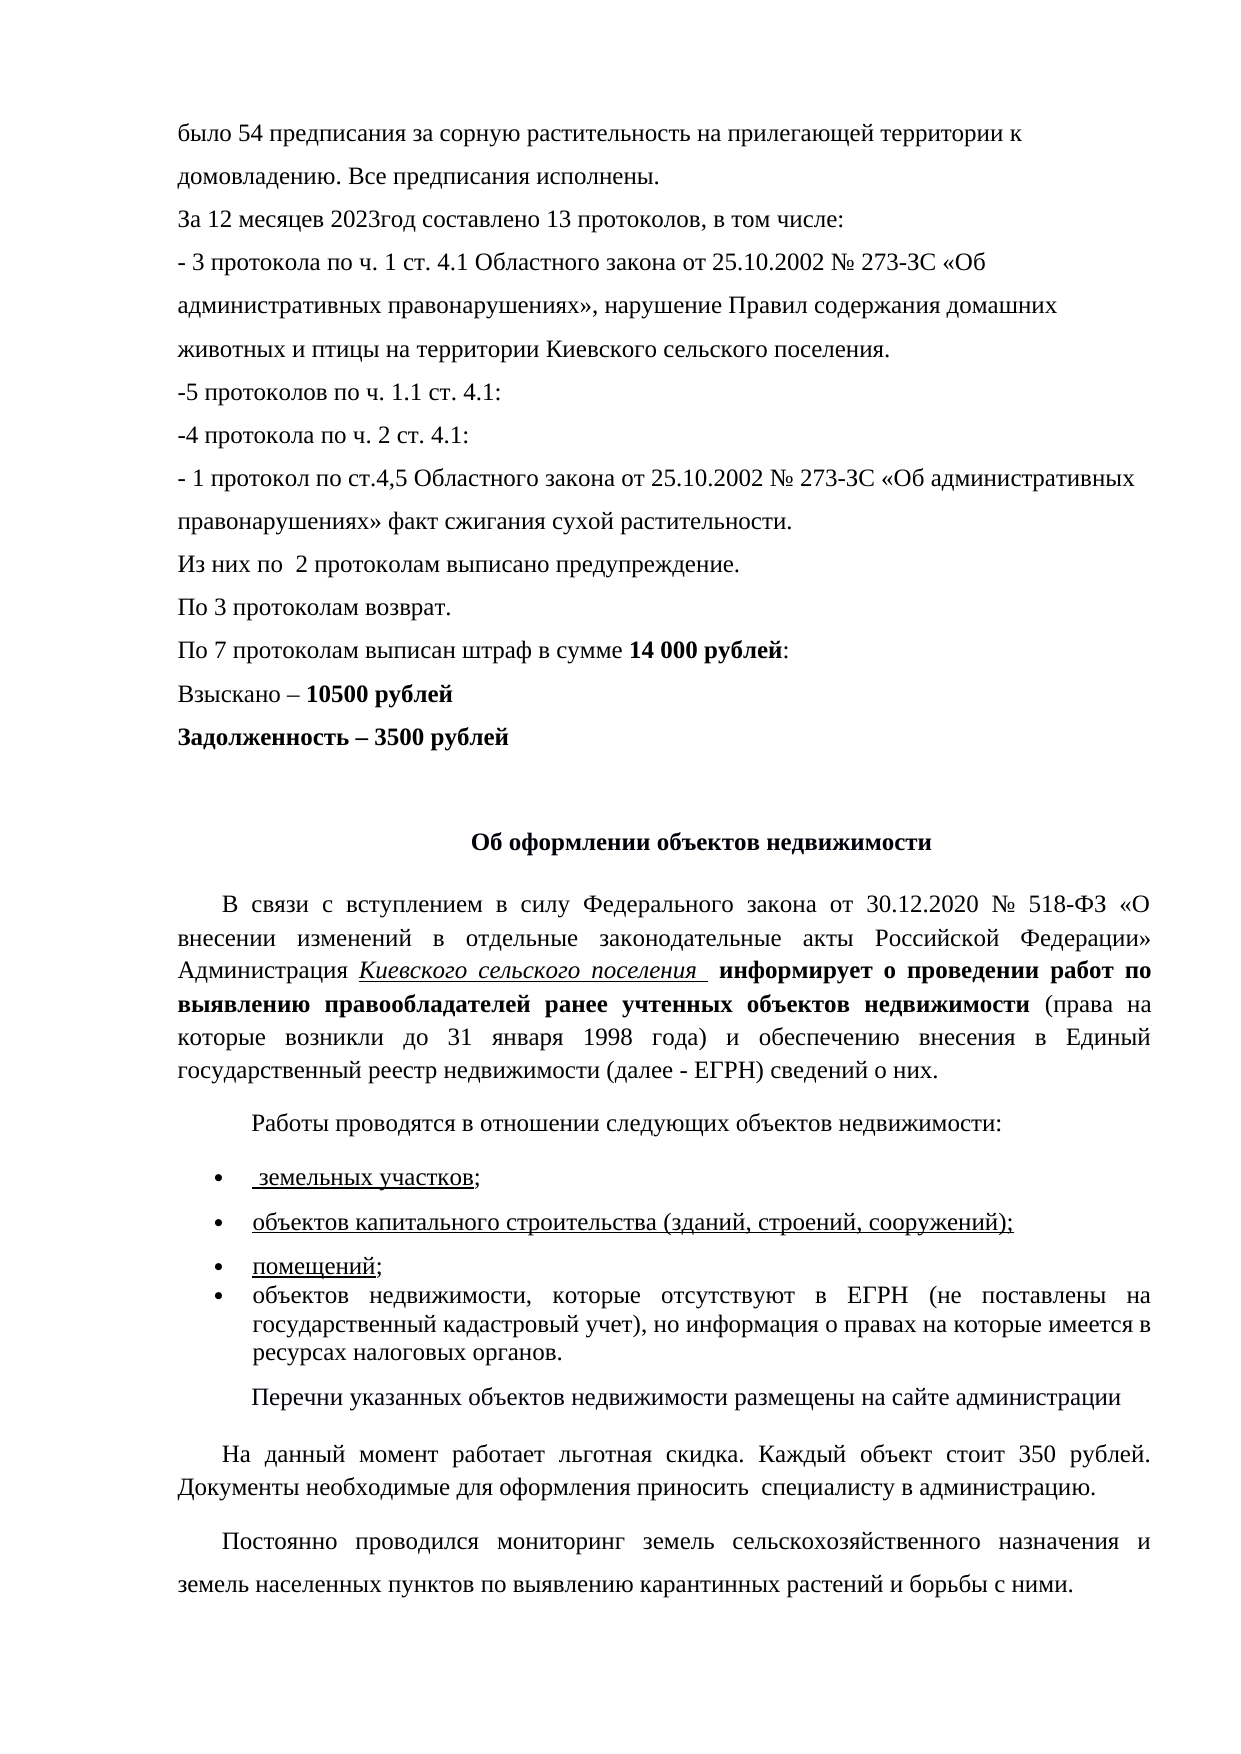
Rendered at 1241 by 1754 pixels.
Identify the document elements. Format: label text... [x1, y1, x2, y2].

text По 7 протоколам выписан штраф в сумме 14 000 рублей: [177, 636, 1152, 664]
text - 1 протокол по ст.4,5 Областного закона от 25.10.2002 № 273-ЗС «Об административных правонарушениях» факт сжигания сухой растительности. [177, 463, 1152, 535]
list земельных участков; [215, 1162, 1152, 1191]
text Работы проводятся в отношении следующих объектов недвижимости: [177, 1108, 1152, 1137]
text - 3 протокола по ч. 1 ст. 4.1 Областного закона от 25.10.2002 № 273-ЗС «Об административных правонарушениях», нарушение Правил содержания домашних животных и птицы на территории Киевского сельского поселения. [177, 247, 1152, 362]
text Задолженность – 3500 рублей [177, 722, 1152, 751]
text За 12 месяцев 2023год составлено 13 протоколов, в том числе: [177, 204, 1152, 233]
text -5 протоколов по ч. 1.1 ст. 4.1: [177, 377, 1152, 406]
text Об оформлении объектов недвижимости [251, 827, 1152, 856]
text Перечни указанных объектов недвижимости размещены на сайте администрации [251, 1382, 1152, 1411]
text В связи с вступлением в силу Федерального закона от 30.12.2020 № 518-ФЗ «О внесении изменений в отдельные законодательные акты Российской Федерации» Администрация Киевского сельского поселения информирует о проведении работ по выявлению правообладателей ранее учтенных объектов недвижимости (права на которые возникли до 31 января 1998 года) и обеспечению внесения в Единый государственный реестр недвижимости (далее - ЕГРН) сведений о них. [177, 889, 1152, 1083]
list помещений; [215, 1251, 1152, 1280]
text Взыскано – 10500 рублей [177, 679, 1152, 707]
text Из них по 2 протоколам выписано предупреждение. [177, 549, 1152, 578]
text На данный момент работает льготная скидка. Каждый объект стоит 350 рублей. Документы необходимые для оформления приносить специалисту в администрацию. [177, 1439, 1152, 1501]
list объектов недвижимости, которые отсутствуют в ЕГРН (не поставлены на государственный кадастровый учет), но информация о правах на которые имеется в ресурсах налоговых органов. [215, 1280, 1152, 1366]
text -4 протокола по ч. 2 ст. 4.1: [177, 420, 1152, 449]
text Постоянно проводился мониторинг земель сельскохозяйственного назначения и земель населенных пунктов по выявлению карантинных растений и борьбы с ними. [177, 1526, 1152, 1598]
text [177, 118, 1152, 190]
text По 3 протоколам возврат. [177, 592, 1152, 621]
list объектов капитального строительства (зданий, строений, сооружений); [215, 1207, 1152, 1236]
